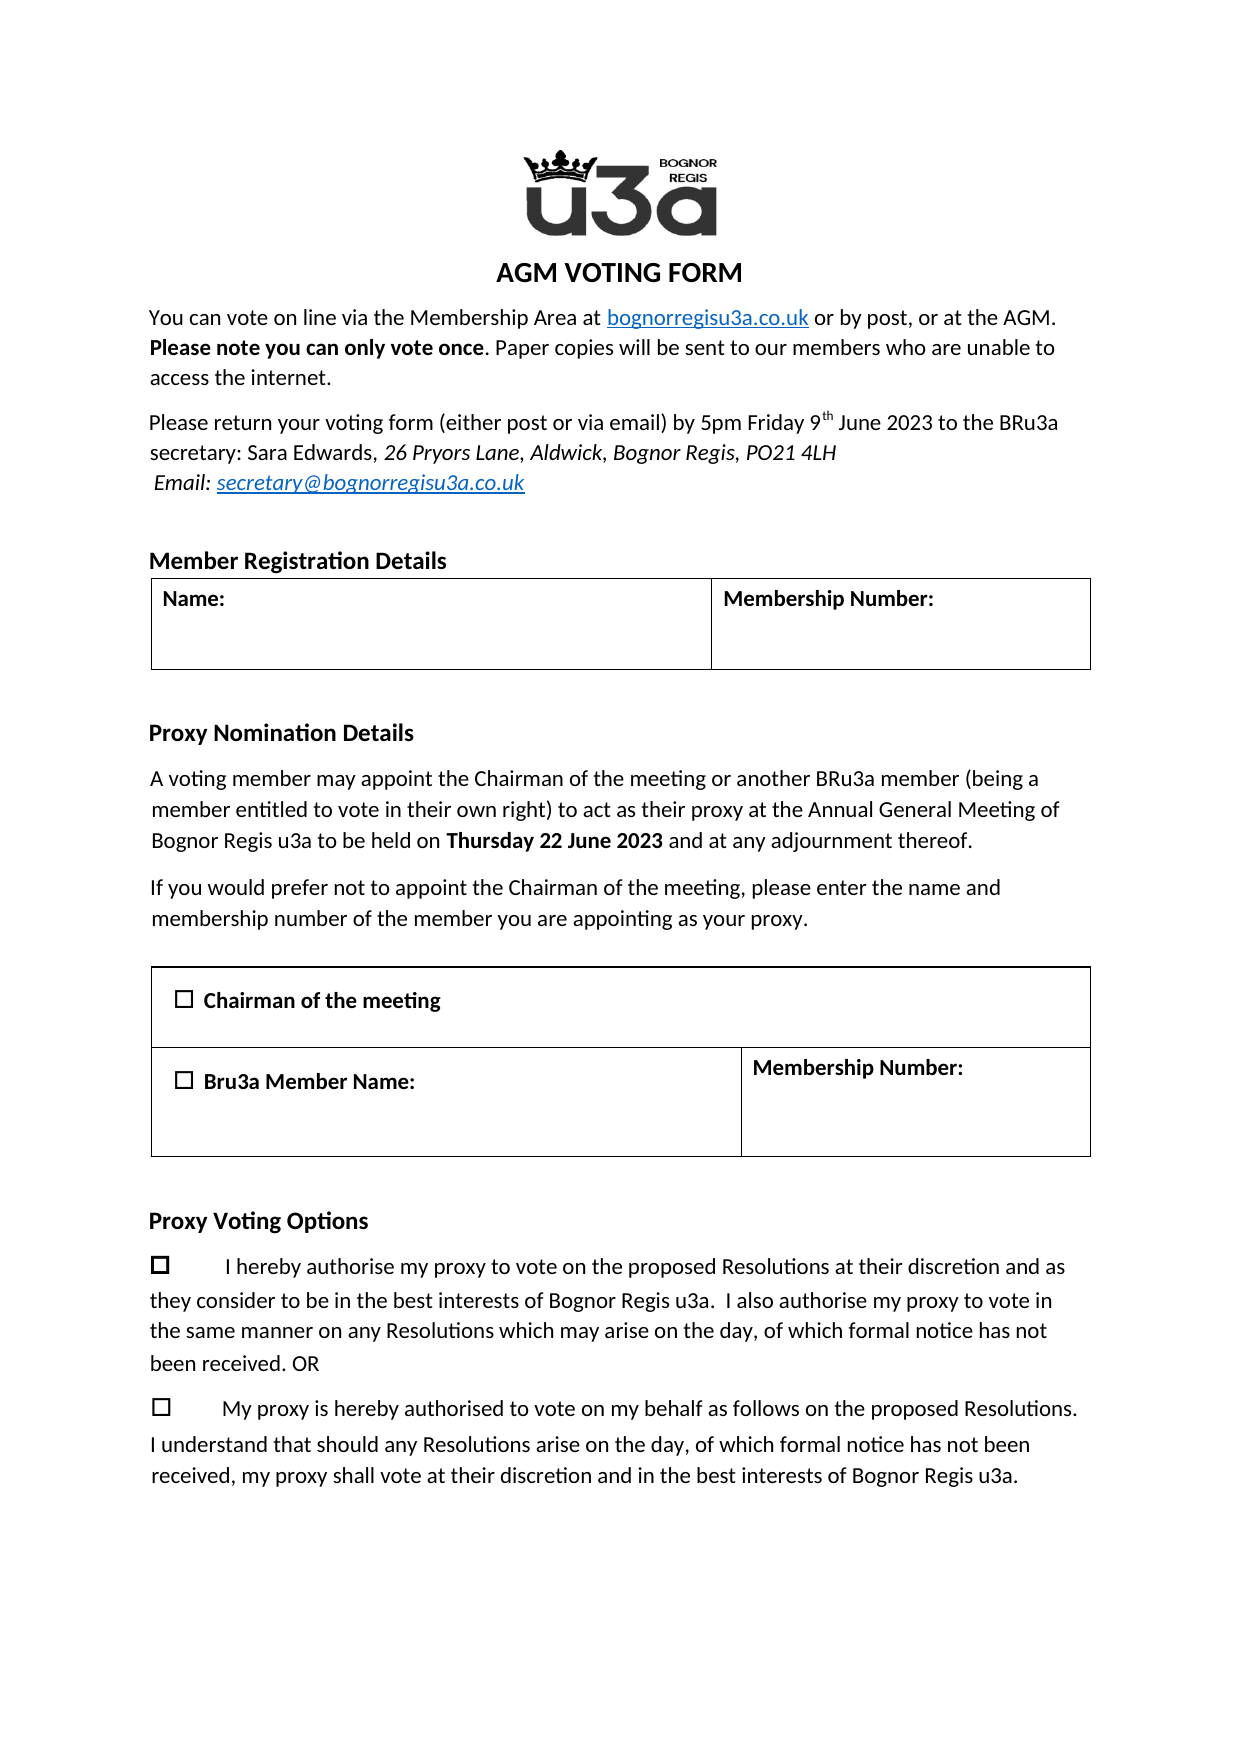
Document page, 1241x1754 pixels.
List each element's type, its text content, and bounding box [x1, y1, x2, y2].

text If you would prefer not to appoint the Chairman of the meeting, please enter the name and membership number of the member you are appointing as your proxy. [150, 873, 1089, 932]
subtitle Proxy Nomination Details [148, 717, 1089, 747]
subtitle Please return your voting form (either post or via email) by 5pm Friday 9th June 2023 to the BRu3a secretary: Sara Edwards, 26 Pryors Lane, Aldwick, Bognor Regis, PO21 4LH [148, 408, 1089, 466]
table_cell □ Bru3a Member Name: [152, 1048, 741, 1156]
subtitle Proxy Voting Options [148, 1205, 1089, 1236]
picture [523, 150, 717, 236]
table_header Name: [152, 579, 711, 668]
table_header □ Chairman of the meeting [152, 968, 741, 1047]
table_header [741, 968, 1090, 1047]
table_header Membership Number: [712, 579, 1090, 668]
text □ My proxy is hereby authorised to vote on my behalf as follows on the proposed Resolutions. [150, 1380, 1089, 1426]
text I understand that should any Resolutions arise on the day, of which formal notice has not been received, my proxy shall vote at their discretion and in the best interests of Bognor Regis u3a. [150, 1430, 1089, 1489]
table_cell Membership Number: [742, 1048, 1090, 1156]
text AGM VOTING FORM [150, 254, 1089, 290]
subtitle Member Registration Details [148, 545, 1089, 576]
subtitle You can vote on line via the Membership Area at bognorregisu3a.co.uk or by post, or at the AGM. Please note you can only vote once. Paper copies will be sent to our members who are unable to access the internet. [148, 303, 1089, 391]
subtitle Email: secretary@bognorregisu3a.co.uk [148, 468, 1089, 496]
text A voting member may appoint the Chairman of the meeting or another BRu3a member (being a member entitled to vote in their own right) to act as their proxy at the Annual General Meeting of Bognor Regis u3a to be held on Thursday 22 June 2023 and at any adjournment thereof. [150, 764, 1089, 854]
subtitle □ I hereby authorise my proxy to vote on the proposed Resolutions at their discretion and as they consider to be in the best interests of Bognor Regis u3a. I also authorise my proxy to vote in the same manner on any Resolutions which may arise on the day, of which formal notice has not been received. OR [148, 1238, 1089, 1377]
